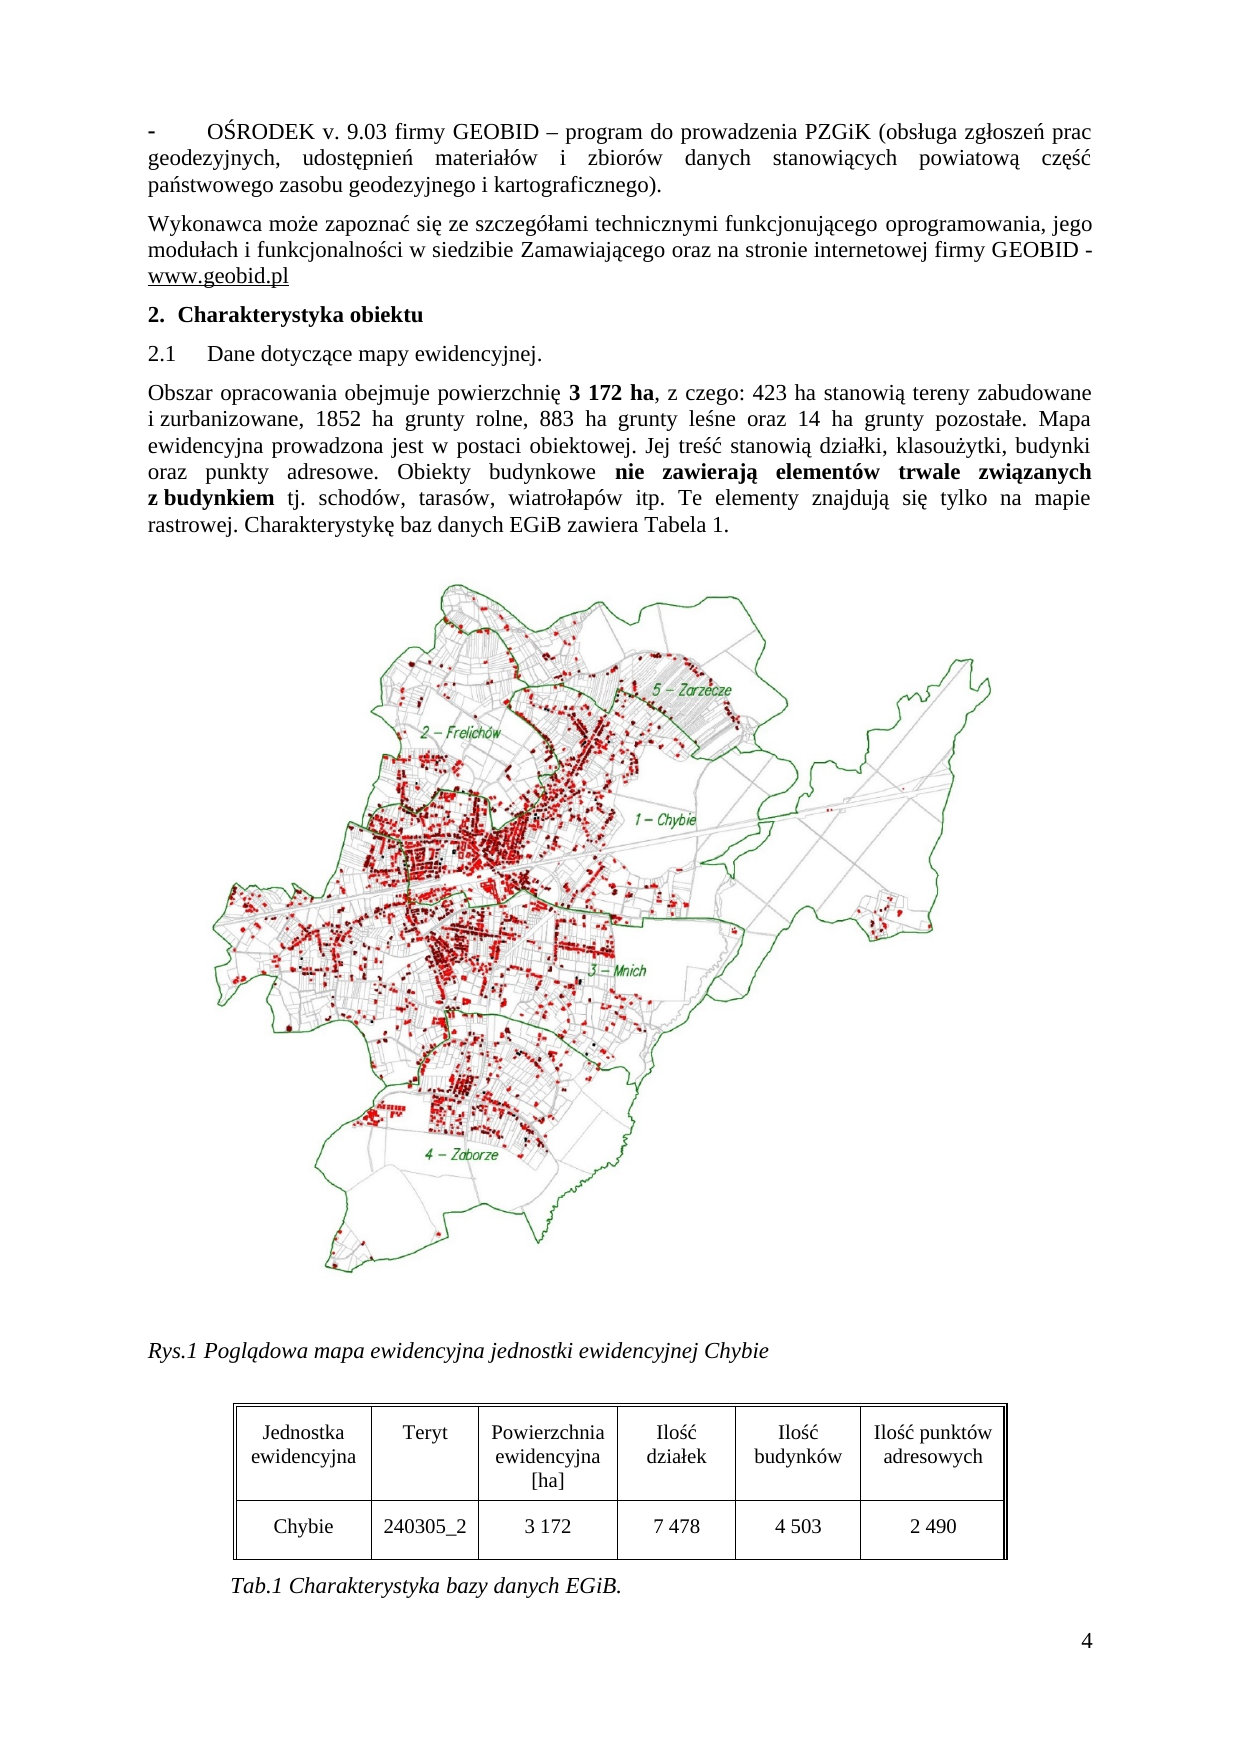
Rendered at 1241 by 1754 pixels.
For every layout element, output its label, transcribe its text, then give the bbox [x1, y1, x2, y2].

table_cell 3 172 [479, 1501, 617, 1558]
list Charakterystyka obiektu [148, 301, 1092, 328]
list Dane dotyczące mapy ewidencyjnej. [148, 340, 1092, 366]
table_header Powierzchnia ewidencyjna [ha] [479, 1407, 617, 1500]
table_cell Chybie [237, 1501, 371, 1558]
table_cell 4 503 [736, 1501, 860, 1558]
picture [205, 569, 1001, 1286]
table_cell 2 490 [861, 1501, 1003, 1558]
list Obszar opracowania obejmuje powierzchnię 3 172 ha, z czego: 423 ha stanowią tereny zabudowane i zurbanizowane, 1852 ha grunty rolne, 883 ha grunty leśne oraz 14 ha grunty pozostałe. Mapa ewidencyjna prowadzona jest w postaci obiektowej. Jej treść stanowią działki, klasoużytki, budynki oraz punkty adresowe. Obiekty budynkowe nie zawierają elementów trwale związanych z budynkiem tj. schodów, tarasów, wiatrołapów itp. Te elementy znajdują się tylko na mapie rastrowej. Charakterystykę baz danych EGiB zawiera Tabela 1. [148, 379, 1092, 537]
table_header Ilość budynków [736, 1407, 860, 1500]
table_header Ilość punktów adresowych [861, 1407, 1003, 1500]
table_header Ilość działek [618, 1407, 735, 1500]
table_header Jednostka ewidencyjna [237, 1407, 371, 1500]
list Tab.1 Charakterystyka bazy danych EGiB. [148, 1572, 1092, 1598]
list OŚRODEK v. 9.03 firmy GEOBID – program do prowadzenia PZGiK (obsługa zgłoszeń prac geodezyjnych, udostępnień materiałów i zbiorów danych stanowiących powiatową część państwowego zasobu geodezyjnego i kartograficznego). [148, 118, 1092, 197]
table_header Teryt [372, 1407, 478, 1500]
list Rys.1 Poglądowa mapa ewidencyjna jednostki ewidencyjnej Chybie [148, 1337, 1092, 1363]
list Wykonawca może zapoznać się ze szczegółami technicznymi funkcjonującego oprogramowania, jego modułach i funkcjonalności w siedzibie Zamawiającego oraz na stronie internetowej firmy GEOBID - www.geobid.pl [148, 210, 1092, 289]
table_cell 7 478 [618, 1501, 735, 1558]
table_cell 240305_2 [372, 1501, 478, 1558]
